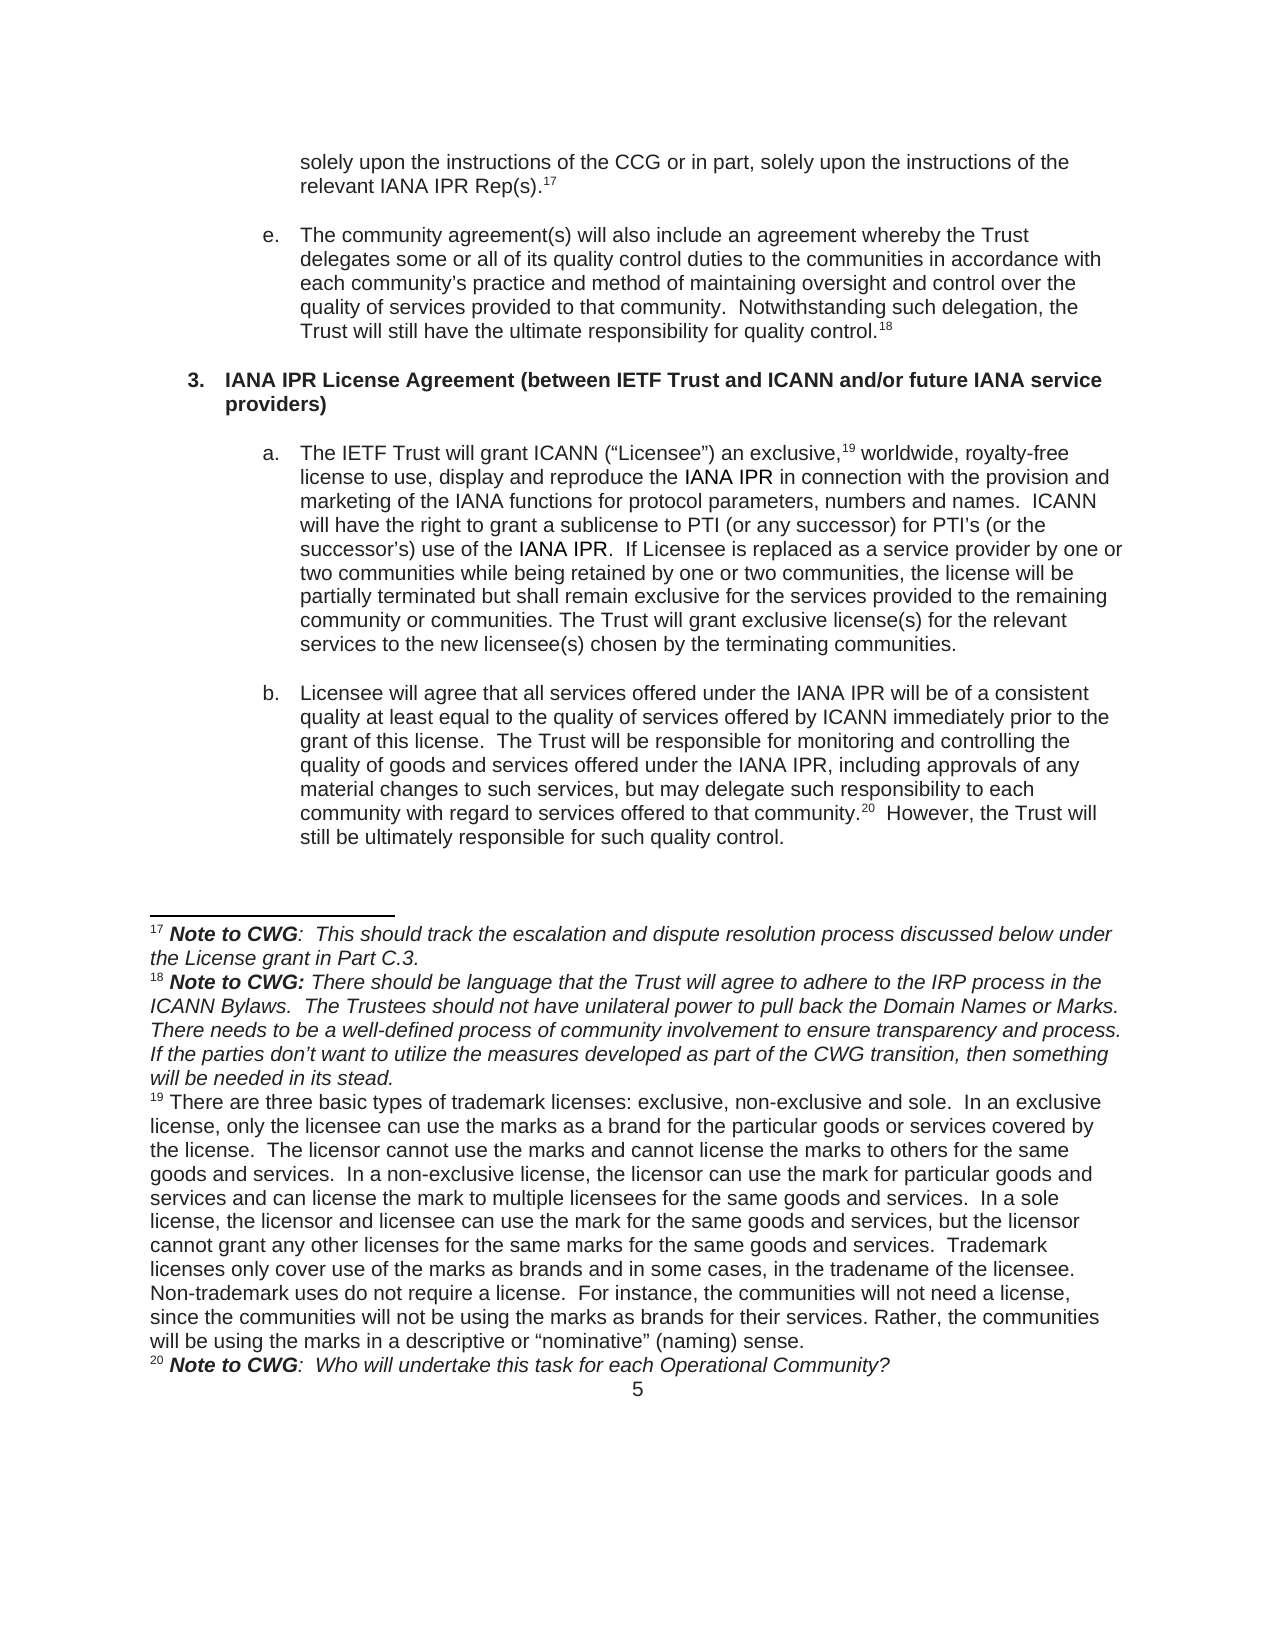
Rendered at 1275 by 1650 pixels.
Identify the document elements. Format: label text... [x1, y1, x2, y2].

subtitle IANA IPR License Agreement (between IETF Trust and ICANN and/or future IANA service providers) [187, 368, 1125, 416]
list Licensee will agree that all services offered under the IANA IPR will be of a consistent quality at least equal to the quality of services offered by ICANN immediately prior to the grant of this license. The Trust will be responsible for monitoring and controlling the quality of goods and services offered under the IANA IPR, including approvals of any material changes to such services, but may delegate such responsibility to each community with regard to services offered to that community. However, the Trust will still be ultimately responsible for such quality control. [262, 681, 1125, 849]
list The community agreement(s) will also include an agreement whereby the Trust delegates some or all of its quality control duties to the communities in accordance with each community’s practice and method of maintaining oversight and control over the quality of services provided to that community. Notwithstanding such delegation, the Trust will still have the ultimate responsibility for quality control. [262, 223, 1125, 343]
list The IETF Trust will grant ICANN (“Licensee”) an exclusive, worldwide, royalty-free license to use, display and reproduce the IANA IPR in connection with the provision and marketing of the IANA functions for protocol parameters, numbers and names. ICANN will have the right to grant a sublicense to PTI (or any successor) for PTI’s (or the successor’s) use of the IANA IPR. If Licensee is replaced as a service provider by one or two communities while being retained by one or two communities, the license will be partially terminated but shall remain exclusive for the services provided to the remaining community or communities. The Trust will grant exclusive license(s) for the relevant services to the new licensee(s) chosen by the terminating communities. [262, 441, 1125, 656]
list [262, 150, 1125, 198]
